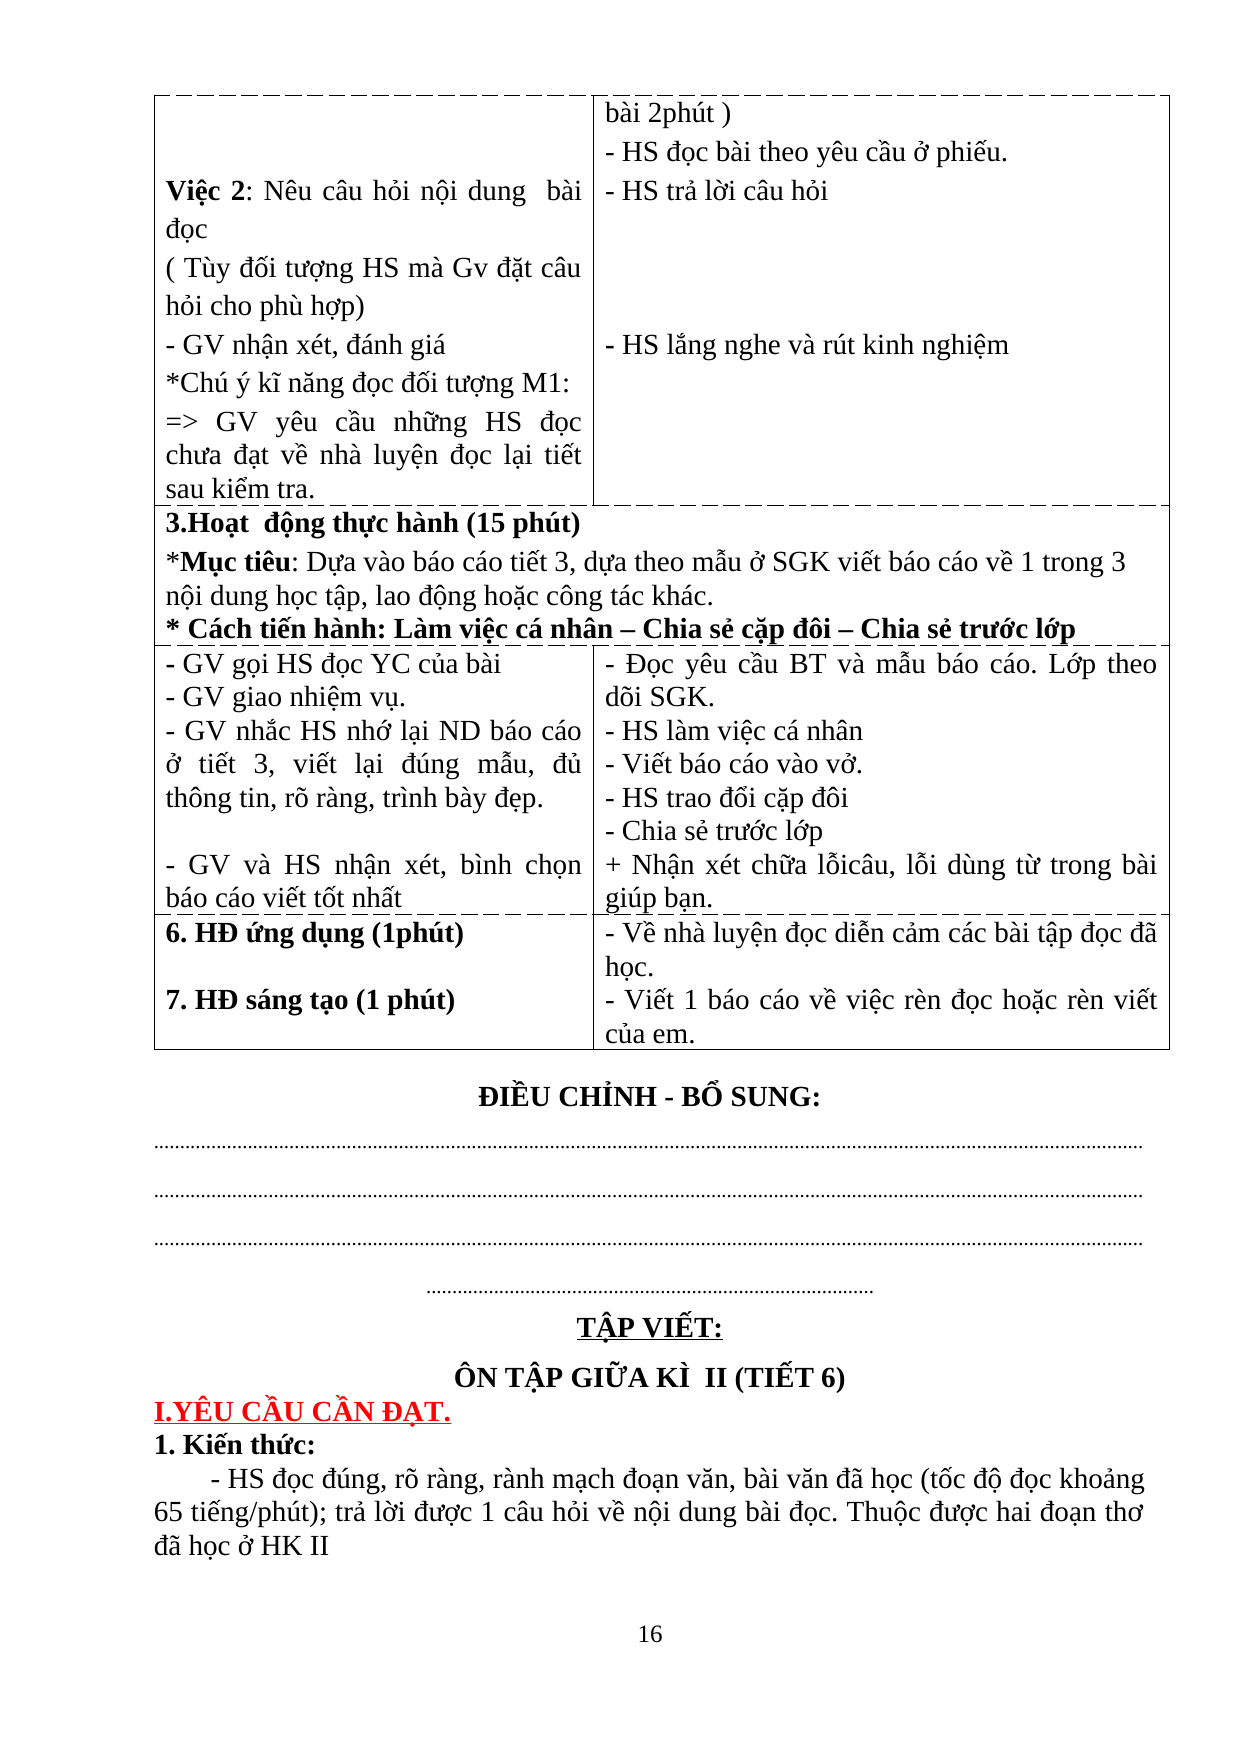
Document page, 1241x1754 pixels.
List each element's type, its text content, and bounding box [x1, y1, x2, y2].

table_cell - Về nhà luyện đọc diễn cảm các bài tập đọc đã học. - Viết 1 báo cáo về việc rèn đọc hoặc rèn viết của em. [594, 914, 1169, 1049]
table_cell 6. HĐ ứng dụng (1phút) 7. HĐ sáng tạo (1 phút) [155, 914, 593, 1049]
text ĐIỀU CHỈNH - BỔ SUNG: [153, 1079, 1146, 1113]
text ...................................................................................... [153, 1274, 1146, 1298]
text ÔN TẬP GIỮA KÌ II (TIẾT 6) [153, 1360, 1146, 1394]
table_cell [155, 95, 593, 504]
text 1. Kiến thức: [153, 1427, 1146, 1461]
table_cell - GV gọi HS đọc YC của bài - GV giao nhiệm vụ. - GV nhắc HS nhớ lại ND báo cáo ở tiết 3, viết lại đúng mẫu, đủ thông tin, rõ ràng, trình bày đẹp. - GV và HS nhận xét, bình chọn báo cáo viết tốt nhất [155, 645, 593, 914]
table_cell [594, 95, 1169, 504]
text - HS đọc đúng, rõ ràng, rành mạch đoạn văn, bài văn đã học (tốc độ đọc khoảng 65 tiếng/phút); trả lời được 1 câu hỏi về nội dung bài đọc. Thuộc được hai đoạn thơ đã học ở HK II [153, 1461, 1146, 1561]
text I.YÊU CẦU CẦN ĐẠT. [153, 1394, 1146, 1427]
table_cell - Đọc yêu cầu BT và mẫu báo cáo. Lớp theo dõi SGK. - HS làm việc cá nhân - Viết báo cáo vào vở. - HS trao đổi cặp đôi - Chia sẻ trước lớp + Nhận xét chữa lỗicâu, lỗi dùng từ trong bài giúp bạn. [594, 645, 1169, 914]
text TẬP VIẾT: [153, 1310, 1146, 1343]
text .......................................................................................................................................................................................................................................................................................................................................................................................................................................................................................................................................................................................... [153, 1129, 1146, 1250]
table_cell 3.Hoạt động thực hành (15 phút) *Mục tiêu: Dựa vào báo cáo tiết 3, dựa theo mẫu ở SGK viết báo cáo về 1 trong 3 nội dung học tập, lao động hoặc công tác khác. * Cách tiến hành: Làm việc cá nhân – Chia sẻ cặp đôi – Chia sẻ trước lớp [155, 505, 1169, 645]
